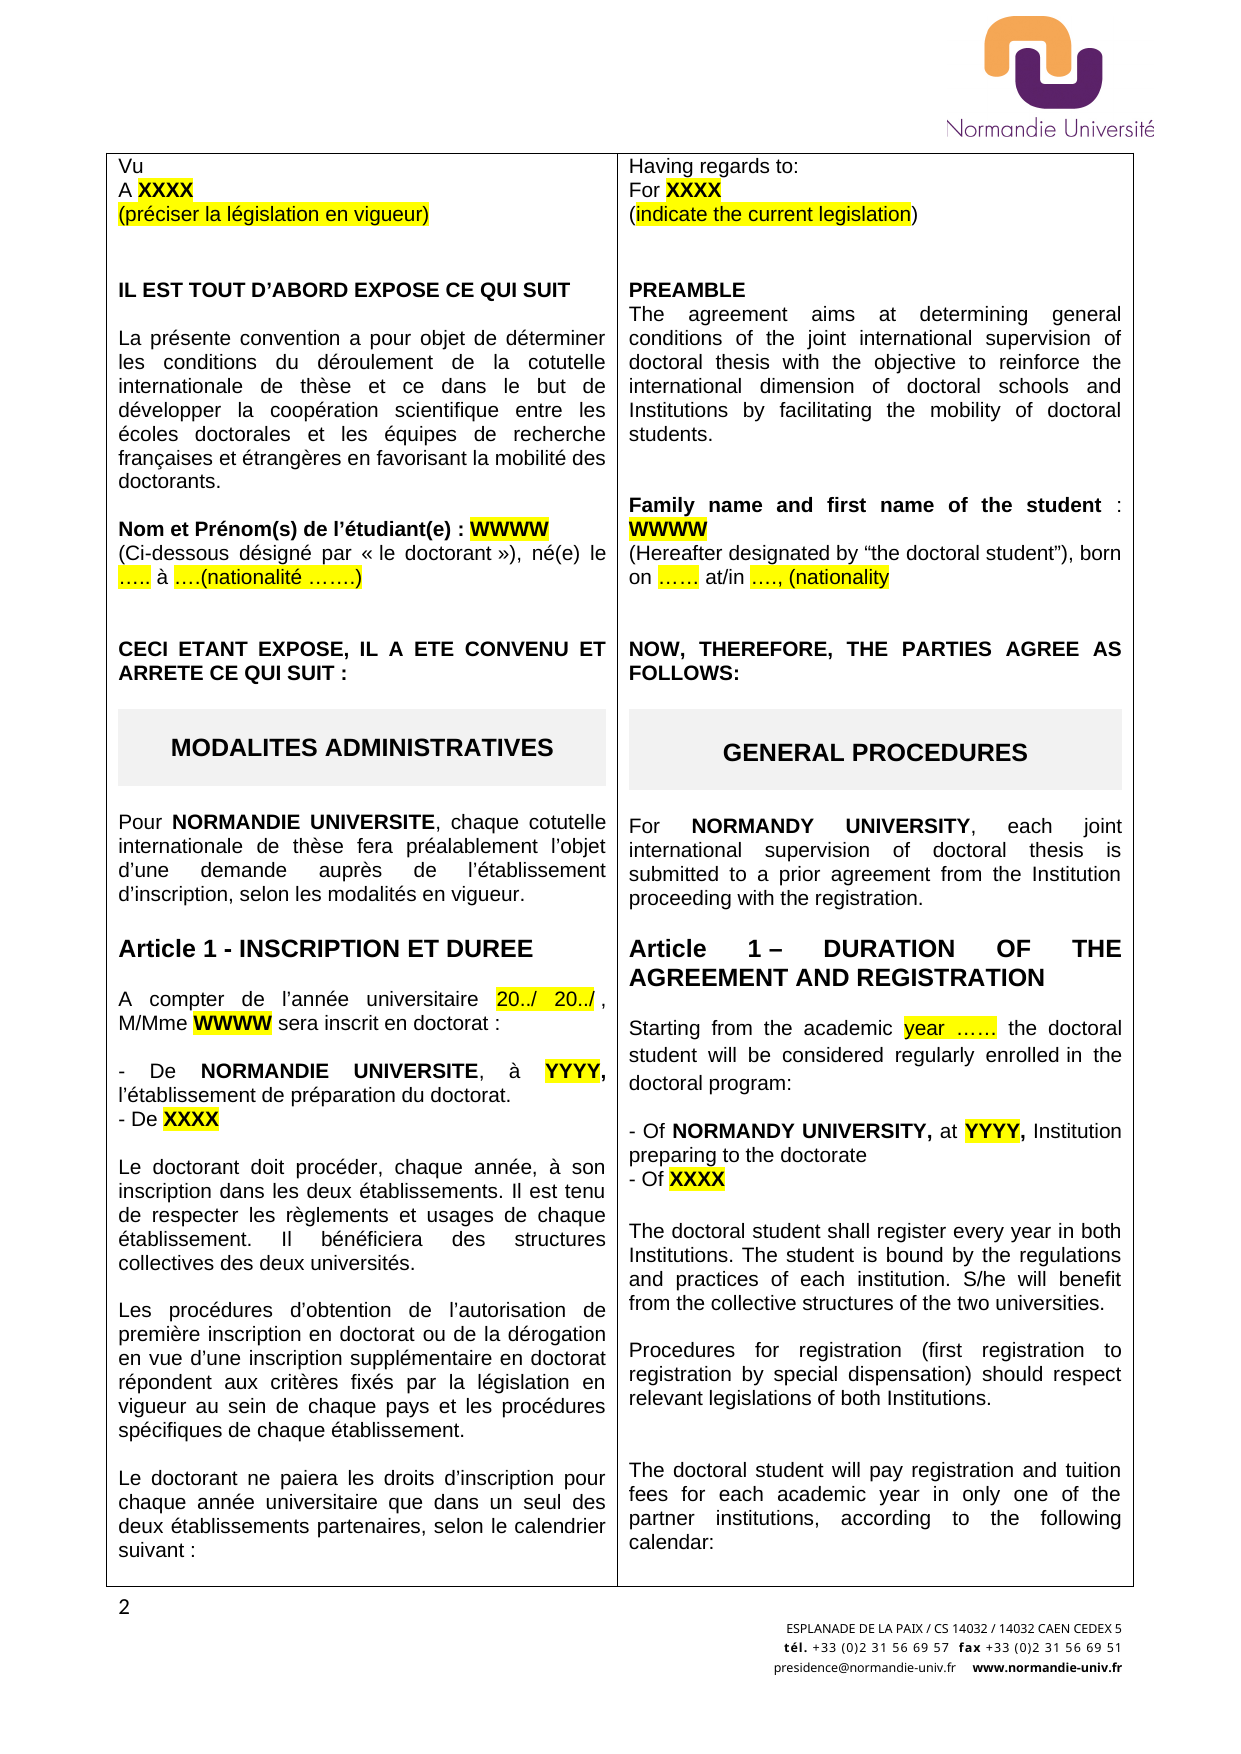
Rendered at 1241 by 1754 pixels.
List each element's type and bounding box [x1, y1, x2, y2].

table_header [107, 154, 617, 1586]
picture [947, 16, 1154, 137]
table_header [618, 154, 1133, 1586]
